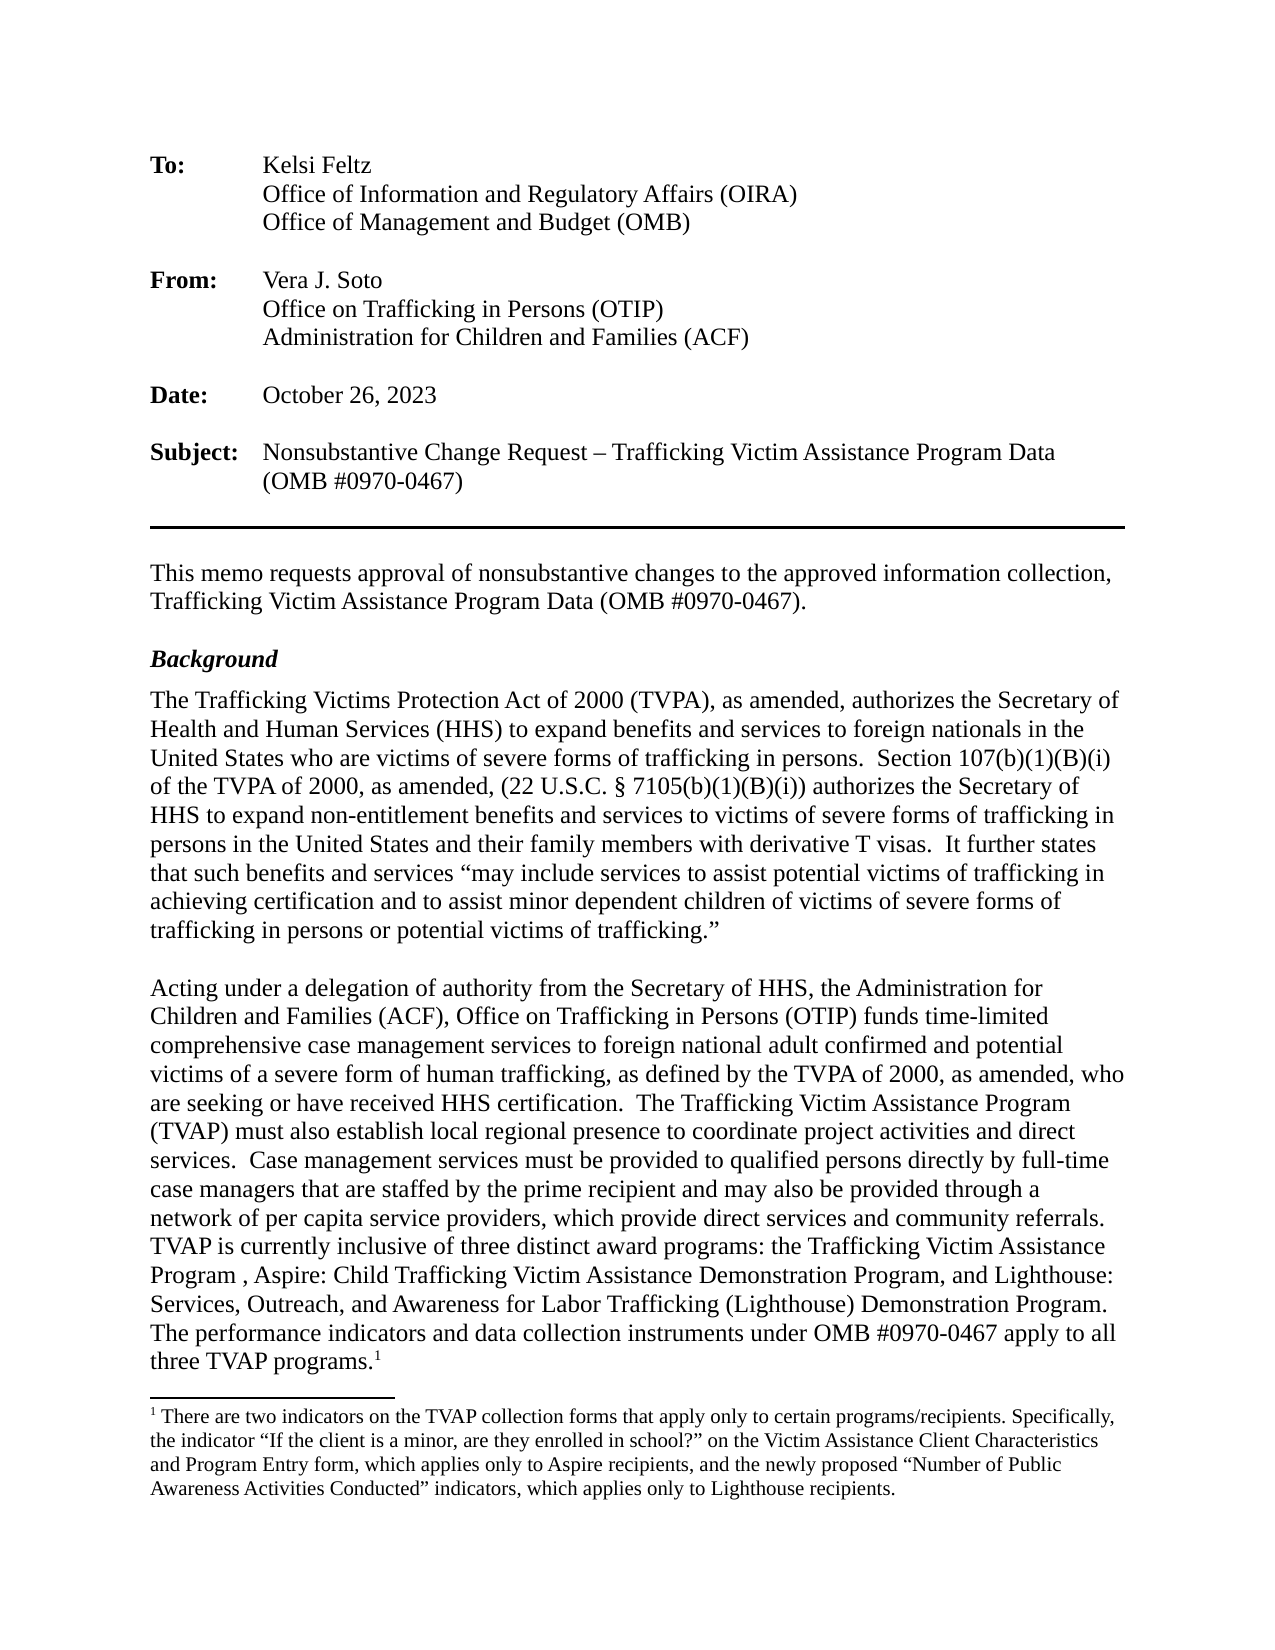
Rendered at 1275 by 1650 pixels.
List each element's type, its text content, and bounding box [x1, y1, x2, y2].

text From: Vera J. Soto [150, 265, 1125, 294]
text Office on Trafficking in Persons (OTIP) [150, 294, 1125, 322]
text Administration for Children and Families (ACF) [150, 322, 1125, 351]
text To: Kelsi Feltz [150, 150, 1125, 179]
text The Trafficking Victims Protection Act of 2000 (TVPA), as amended, authorizes the Secretary of Health and Human Services (HHS) to expand benefits and services to foreign nationals in the United States who are victims of severe forms of trafficking in persons. Section 107(b)(1)(B)(i) of the TVPA of 2000, as amended, (22 U.S.C. § 7105(b)(1)(B)(i)) authorizes the Secretary of HHS to expand non-entitlement benefits and services to victims of severe forms of trafficking in persons in the United States and their family members with derivative T visas. It further states that such benefits and services “may include services to assist potential victims of trafficking in achieving certification and to assist minor dependent children of victims of severe forms of trafficking in persons or potential victims of trafficking.” [150, 685, 1125, 944]
text This memo requests approval of nonsubstantive changes to the approved information collection, Trafficking Victim Assistance Program Data (OMB #0970-0467). [150, 558, 1125, 615]
text Background [150, 644, 1125, 673]
text Acting under a delegation of authority from the Secretary of HHS, the Administration for Children and Families (ACF), Office on Trafficking in Persons (OTIP) funds time-limited comprehensive case management services to foreign national adult confirmed and potential victims of a severe form of human trafficking, as defined by the TVPA of 2000, as amended, who are seeking or have received HHS certification. The Trafficking Victim Assistance Program (TVAP) must also establish local regional presence to coordinate project activities and direct services. Case management services must be provided to qualified persons directly by full-time case managers that are staffed by the prime recipient and may also be provided through a network of per capita service providers, which provide direct services and community referrals. TVAP is currently inclusive of three distinct award programs: the Trafficking Victim Assistance Program , Aspire: Child Trafficking Victim Assistance Demonstration Program, and Lighthouse: Services, Outreach, and Awareness for Labor Trafficking (Lighthouse) Demonstration Program. The performance indicators and data collection instruments under OMB #0970-0467 apply to all three TVAP programs. [150, 973, 1125, 1375]
text Office of Information and Regulatory Affairs (OIRA) [150, 179, 1125, 207]
text Date: October 26, 2023 [150, 380, 1125, 409]
text Subject: Nonsubstantive Change Request – Trafficking Victim Assistance Program Data (OMB #0970-0467) [150, 437, 1125, 495]
text Office of Management and Budget (OMB) [150, 207, 1125, 236]
